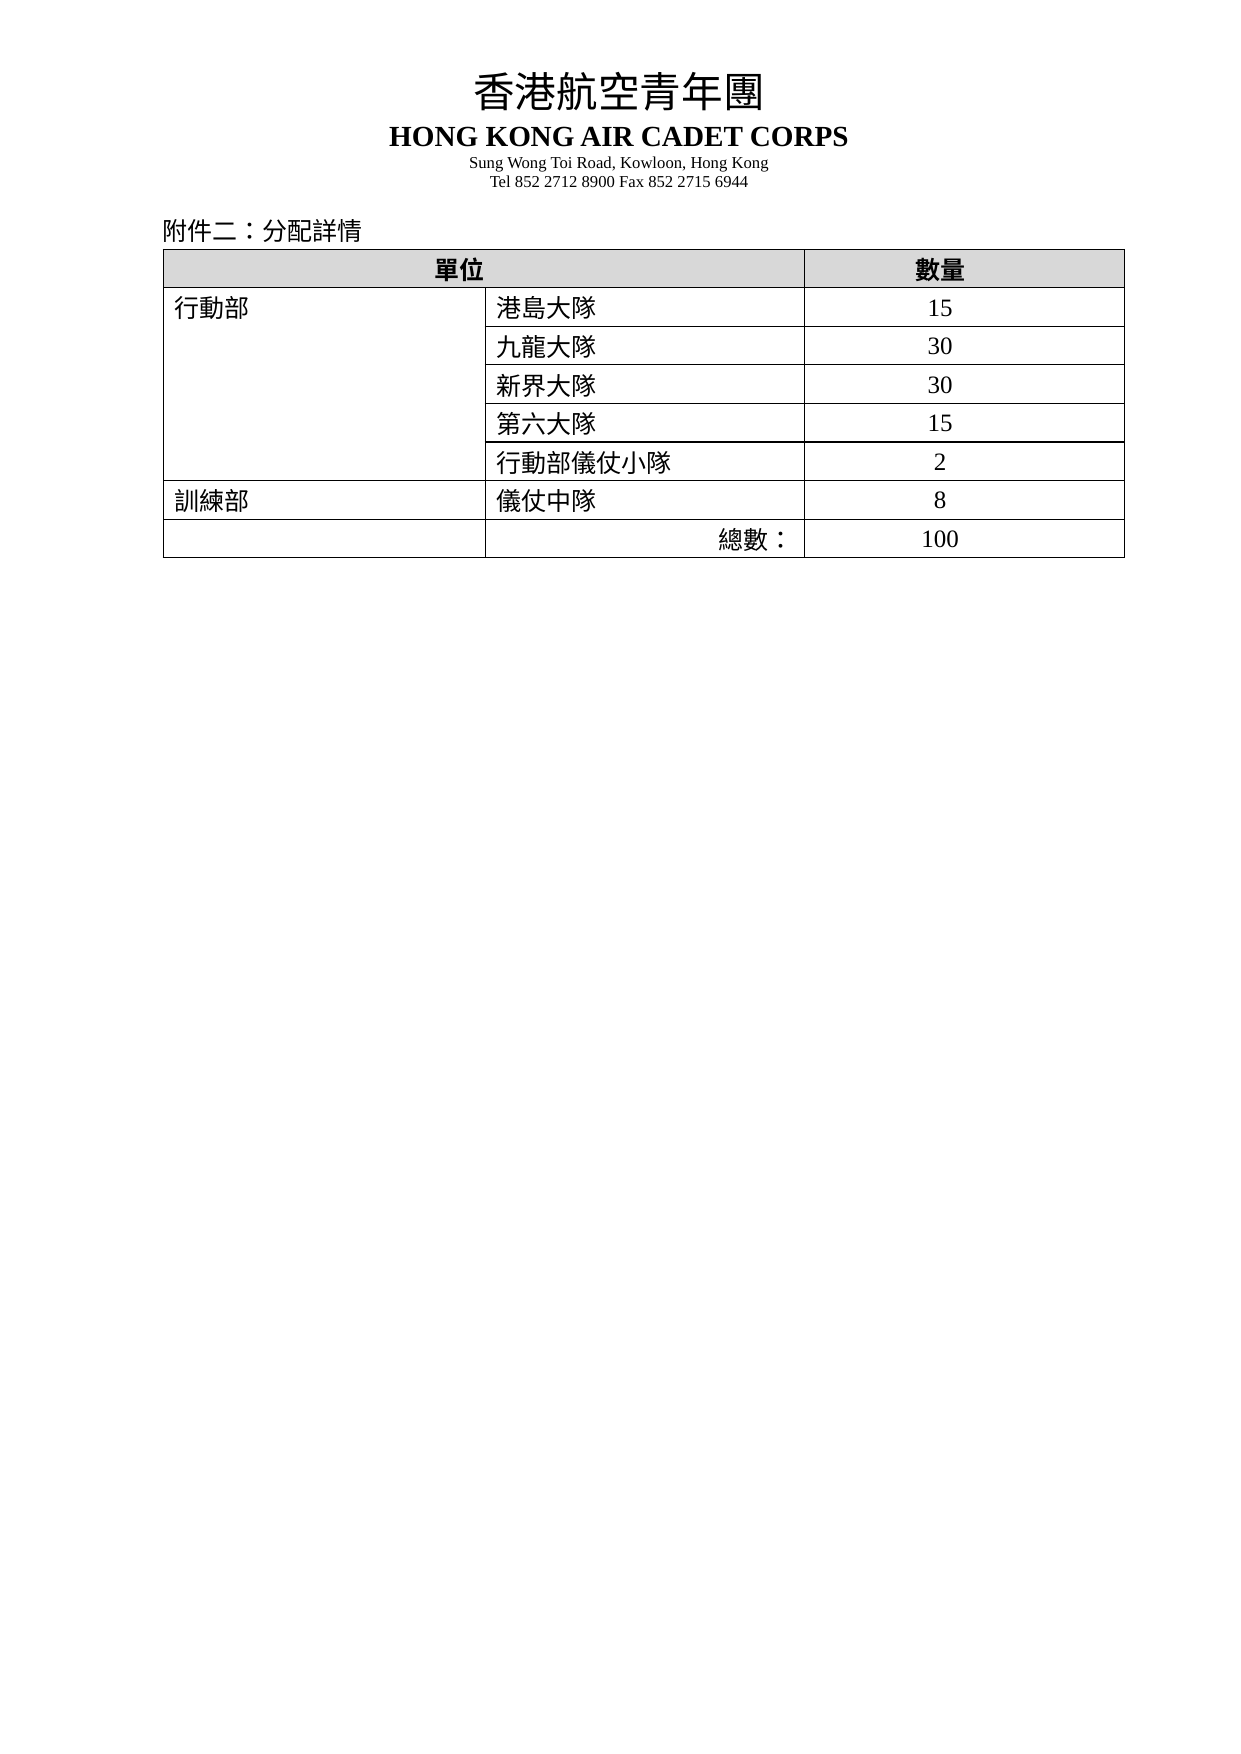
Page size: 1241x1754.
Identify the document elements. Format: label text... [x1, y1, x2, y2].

text 附件二：分配詳情 [162, 211, 1075, 249]
table_cell 30 [805, 365, 1124, 403]
table_cell 行動部儀仗小隊 [486, 443, 804, 480]
table_cell 九龍大隊 [486, 327, 804, 364]
table_cell 第六大隊 [486, 404, 804, 441]
table_cell 新界大隊 [486, 365, 804, 403]
table_cell 訓練部 [164, 481, 485, 518]
table_header 單位 [164, 250, 804, 287]
table_cell 100 [805, 520, 1124, 557]
table_cell 30 [805, 327, 1124, 364]
table_header 數量 [805, 250, 1124, 287]
table_cell 行動部 [164, 288, 485, 480]
table_cell 8 [805, 481, 1124, 518]
table_cell 15 [805, 404, 1124, 441]
table_cell 15 [805, 288, 1124, 326]
table_cell 港島大隊 [486, 288, 804, 326]
table_cell 2 [805, 443, 1124, 480]
table_cell 總數： [486, 520, 804, 557]
table_cell [164, 520, 485, 557]
table_cell 儀仗中隊 [486, 481, 804, 518]
